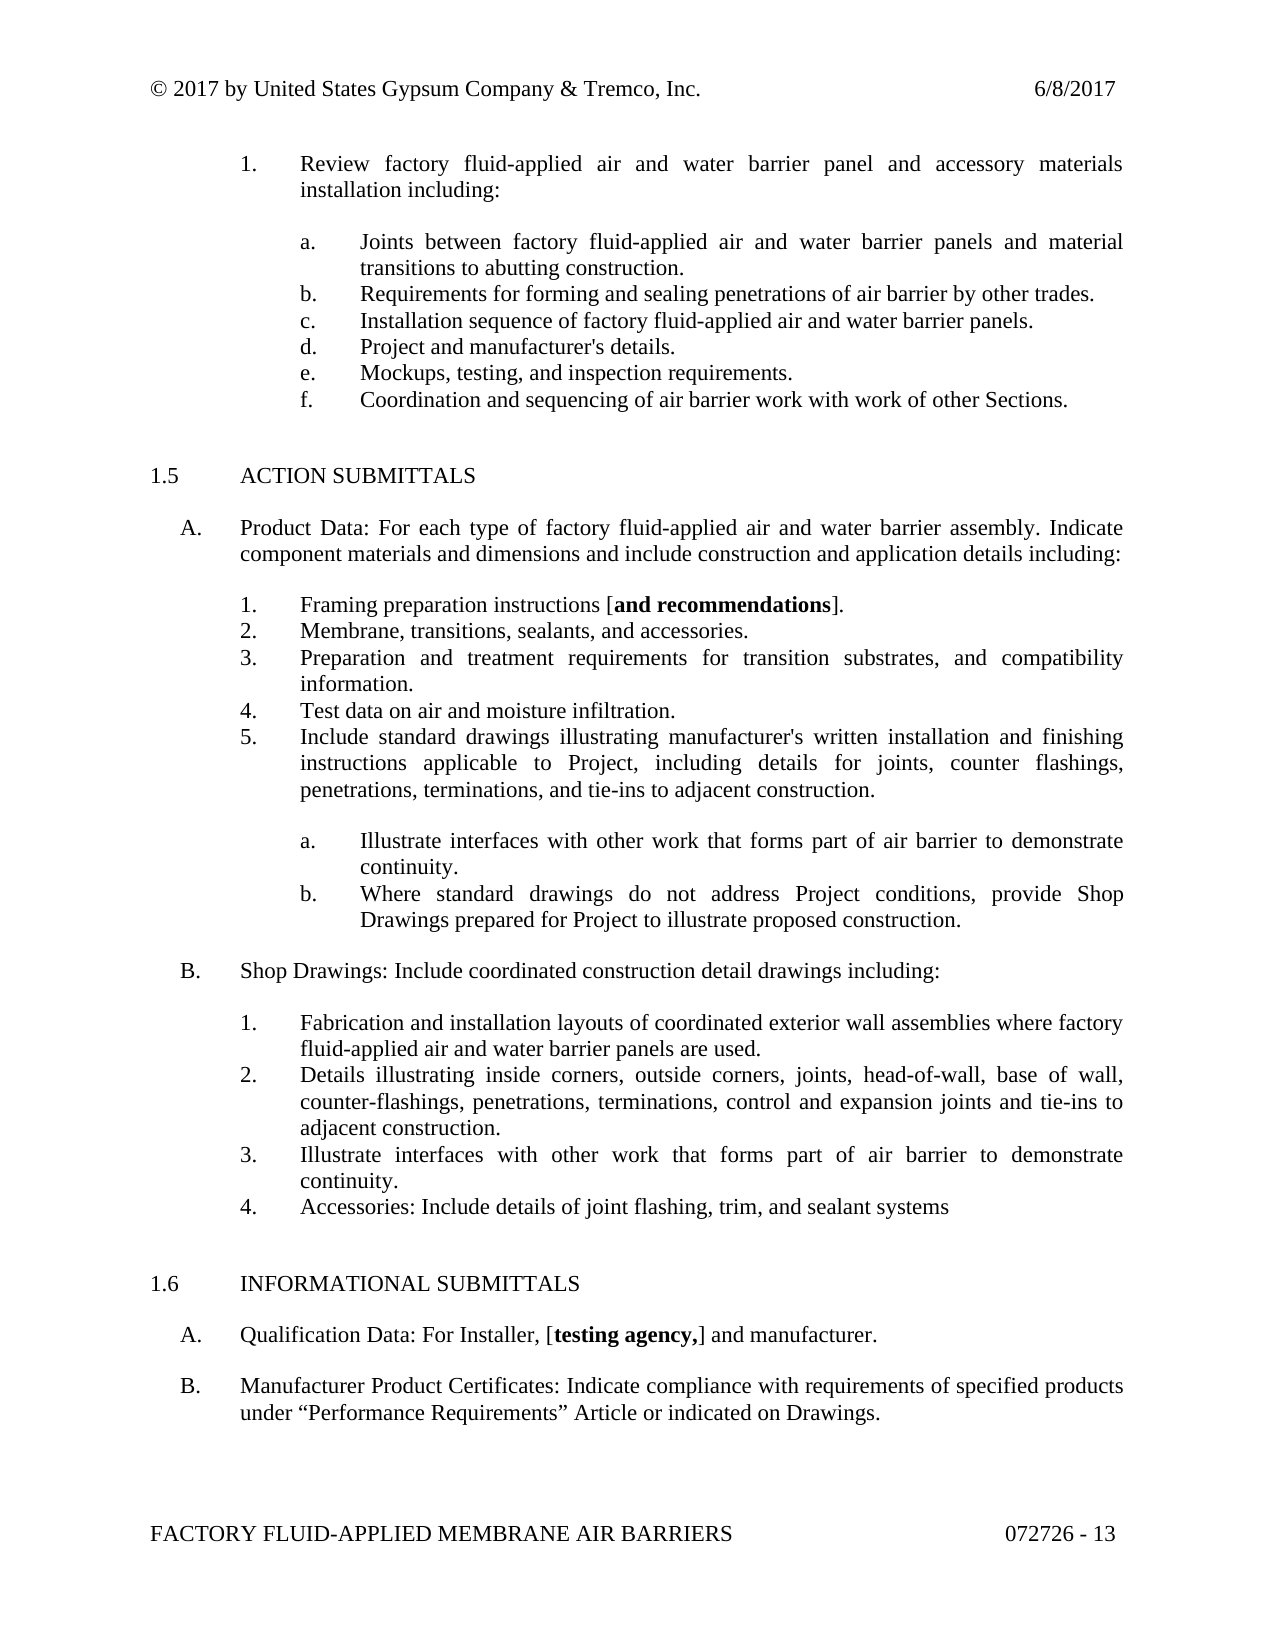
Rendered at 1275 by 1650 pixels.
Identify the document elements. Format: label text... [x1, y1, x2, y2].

text Coordination and sequencing of air barrier work with work of other Sections. [300, 386, 1125, 412]
text Preparation and treatment requirements for transition substrates, and compatibility information. [240, 644, 1125, 697]
text Joints between factory fluid-applied air and water barrier panels and material transitions to abutting construction. [300, 228, 1125, 280]
text Accessories: Include details of joint flashing, trim, and sealant systems [240, 1193, 1125, 1220]
text Include standard drawings illustrating manufacturer's written installation and finishing instructions applicable to Project, including details for joints, counter flashings, penetrations, terminations, and tie-ins to adjacent construction. [240, 723, 1125, 802]
text Installation sequence of factory fluid-applied air and water barrier panels. [300, 307, 1125, 333]
text Project and manufacturer's details. [300, 333, 1125, 359]
text Review factory fluid-applied air and water barrier panel and accessory materials installation including: [240, 150, 1125, 203]
text Where standard drawings do not address Project conditions, provide Shop Drawings prepared for Project to illustrate proposed construction. [300, 880, 1125, 932]
text Mockups, testing, and inspection requirements. [300, 359, 1125, 386]
text Framing preparation instructions [and recommendations]. [240, 591, 1125, 618]
text Details illustrating inside corners, outside corners, joints, head-of-wall, base of wall, counter-flashings, penetrations, terminations, control and expansion joints and tie-ins to adjacent construction. [240, 1062, 1125, 1141]
text Membrane, transitions, sealants, and accessories. [240, 618, 1125, 644]
text Illustrate interfaces with other work that forms part of air barrier to demonstrate continuity. [240, 1141, 1125, 1193]
text Requirements for forming and sealing penetrations of air barrier by other trades. [300, 280, 1125, 307]
text Shop Drawings: Include coordinated construction detail drawings including: [180, 957, 1125, 984]
text INFORMATIONAL SUBMITTALS [150, 1270, 1125, 1296]
text Qualification Data: For Installer, [testing agency,] and manufacturer. [180, 1321, 1125, 1347]
text Manufacturer Product Certificates: Indicate compliance with requirements of specified products under “Performance Requirements” Article or indicated on Drawings. [180, 1372, 1125, 1425]
text Illustrate interfaces with other work that forms part of air barrier to demonstrate continuity. [300, 827, 1125, 880]
text Test data on air and moisture infiltration. [240, 697, 1125, 723]
text Fabrication and installation layouts of coordinated exterior wall assemblies where factory fluid-applied air and water barrier panels are used. [240, 1009, 1125, 1062]
text ACTION SUBMITTALS [150, 462, 1125, 488]
text Product Data: For each type of factory fluid-applied air and water barrier assembly. Indicate component materials and dimensions and include construction and application details including: [180, 513, 1125, 566]
